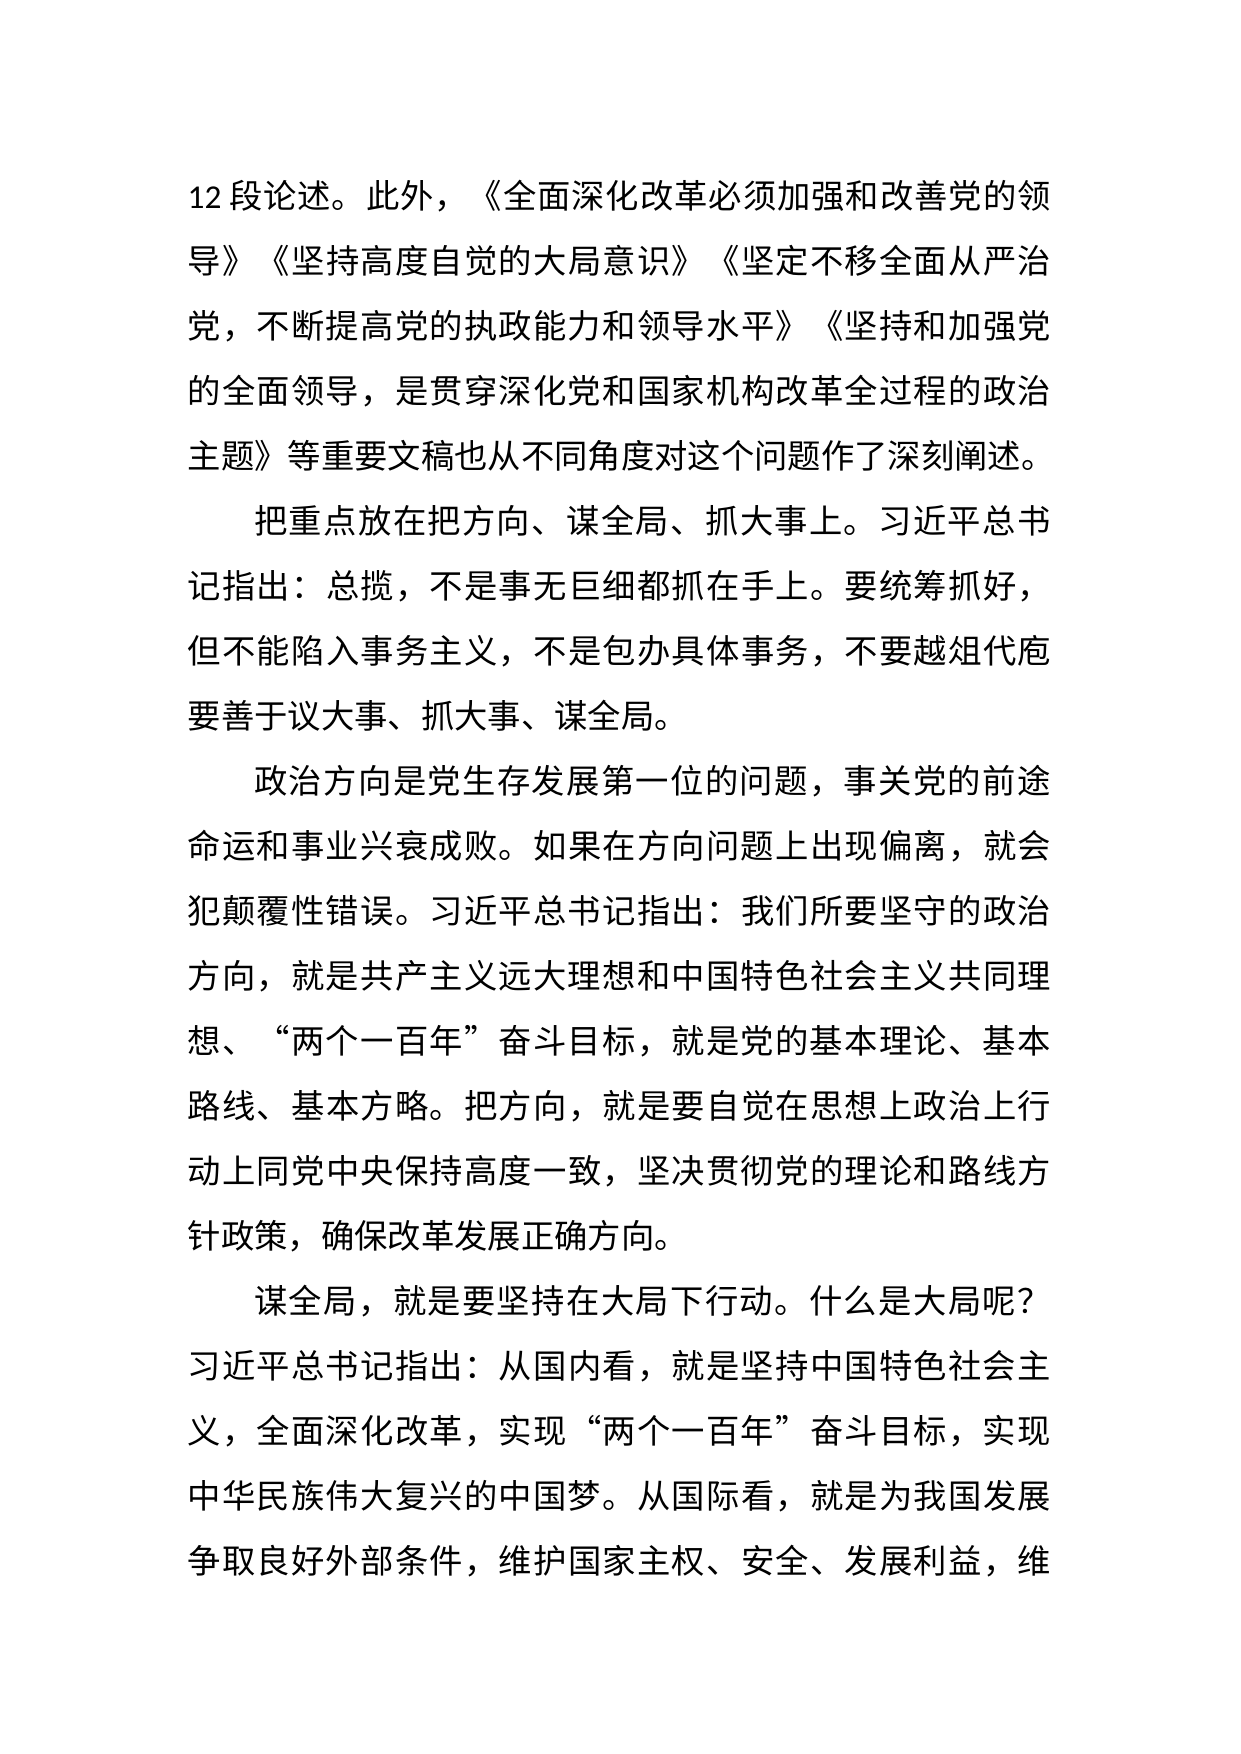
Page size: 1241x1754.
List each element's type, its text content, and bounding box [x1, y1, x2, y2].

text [187, 1267, 1053, 1592]
text 把重点放在把方向、谋全局、抓大事上。习近平总书记指出：总揽，不是事无巨细都抓在手上。要统筹抓好，但不能陷入事务主义，不是包办具体事务，不要越俎代庖。要善于议大事、抓大事、谋全局。 [187, 487, 1053, 747]
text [187, 162, 1053, 487]
text 政治方向是党生存发展第一位的问题，事关党的前途命运和事业兴衰成败。如果在方向问题上出现偏离，就会犯颠覆性错误。习近平总书记指出：我们所要坚守的政治方向，就是共产主义远大理想和中国特色社会主义共同理想、“两个一百年”奋斗目标，就是党的基本理论、基本路线、基本方略。把方向，就是要自觉在思想上政治上行动上同党中央保持高度一致，坚决贯彻党的理论和路线方针政策，确保改革发展正确方向。 [187, 747, 1053, 1267]
